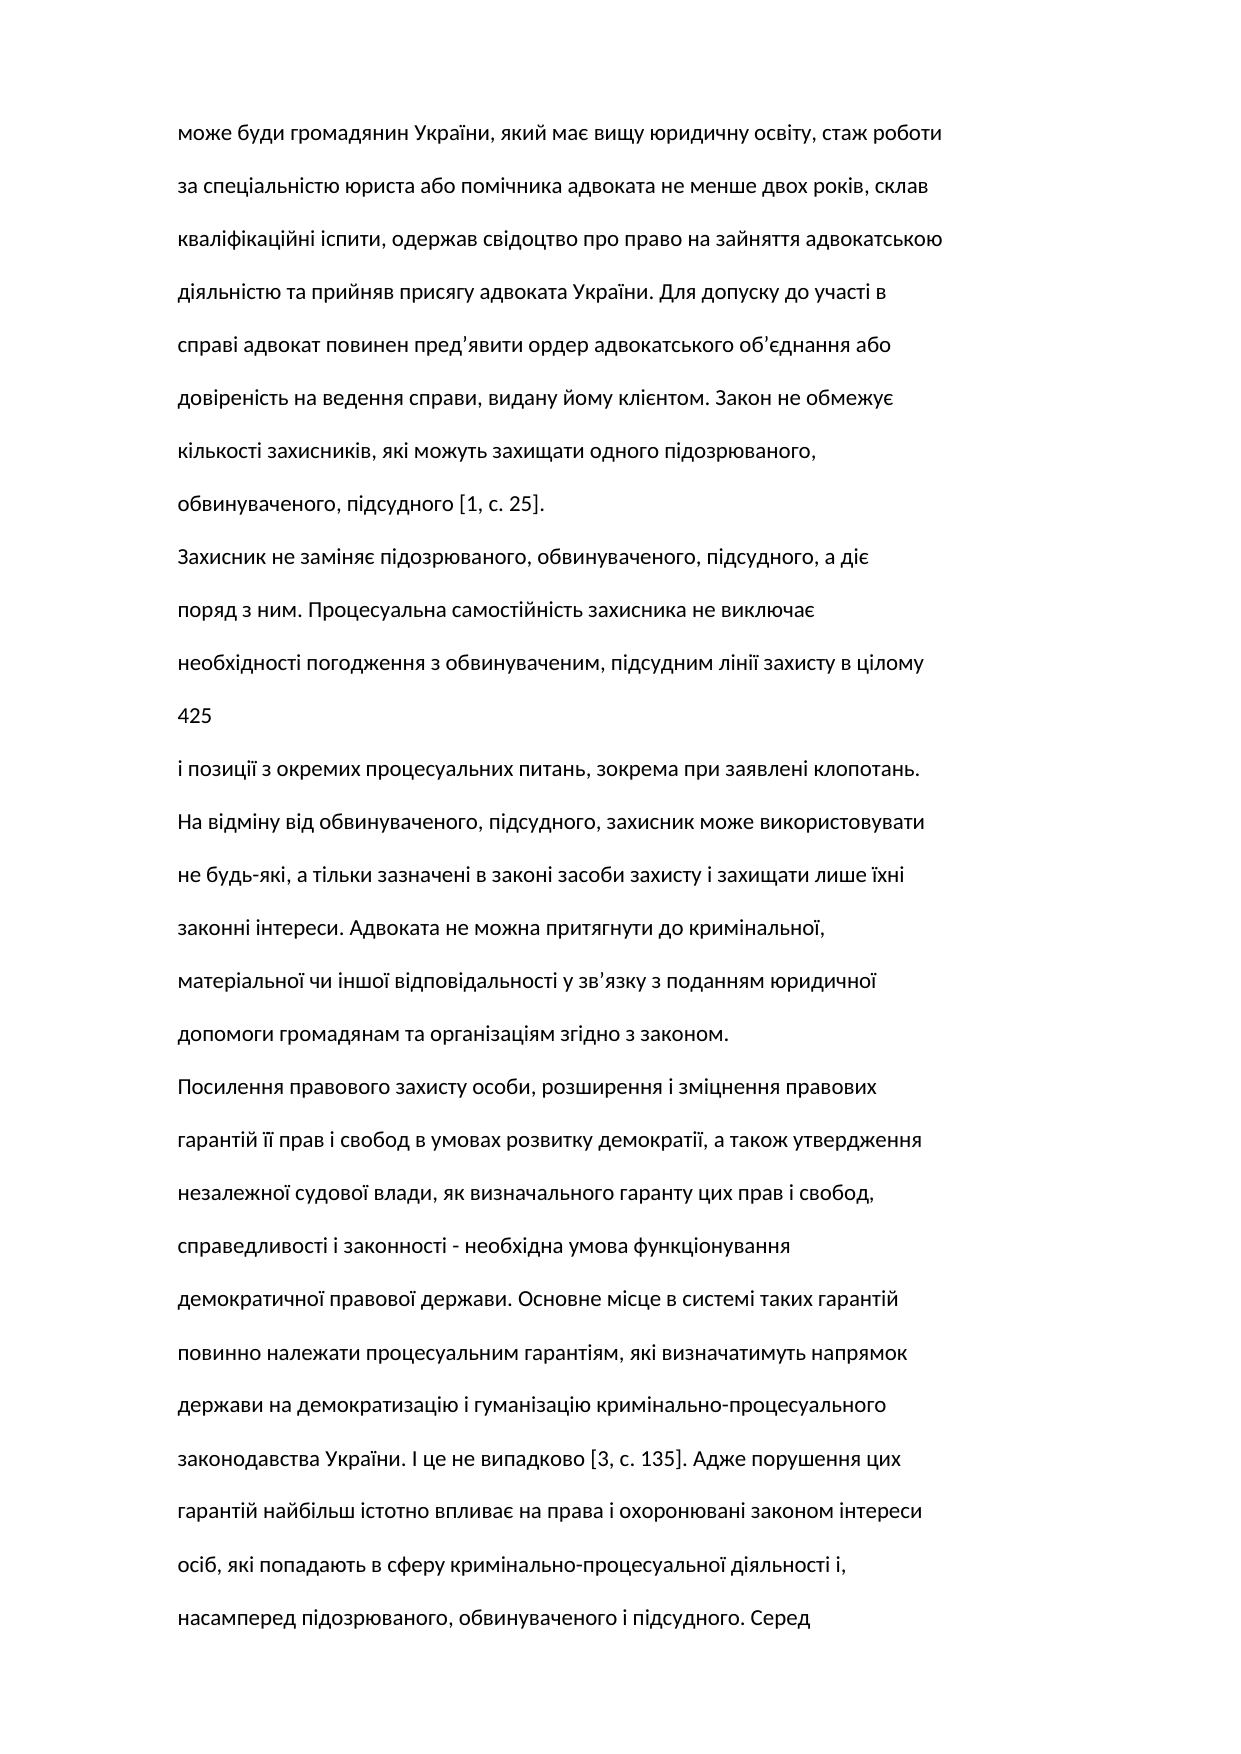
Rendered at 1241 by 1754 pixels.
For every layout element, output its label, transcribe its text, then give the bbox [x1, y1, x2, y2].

text кваліфікаційні іспити, одержав свідоцтво про право на зайняття адвокатською [177, 224, 1152, 252]
text осіб, які попадають в сферу кримінально-процесуальної діяльності і, [177, 1550, 1152, 1578]
text діяльністю та прийняв присягу адвоката України. Для допуску до участі в [177, 277, 1152, 305]
text за спеціальністю юриста або помічника адвоката не менше двох років, склав [177, 171, 1152, 199]
text гарантій її прав і свобод в умовах розвитку демократії, а також утвердження [177, 1126, 1152, 1153]
text обвинуваченого, підсудного [1, с. 25]. [177, 489, 1152, 517]
text незалежної судової влади, як визначального гаранту цих прав і свобод, [177, 1178, 1152, 1207]
text повинно належати процесуальним гарантіям, які визначатимуть напрямок [177, 1338, 1152, 1366]
text Посилення правового захисту особи, розширення і зміцнення правових [177, 1072, 1152, 1101]
text матеріальної чи іншої відповідальності у зв’язку з поданням юридичної [177, 966, 1152, 994]
text необхідності погодження з обвинуваченим, підсудним лінії захисту в цілому [177, 648, 1152, 676]
text Захисник не заміняє підозрюваного, обвинуваченого, підсудного, а діє [177, 542, 1152, 570]
text не будь-які, а тільки зазначені в законі засоби захисту і захищати лише їхні [177, 860, 1152, 888]
text гарантій найбільш істотно впливає на права і охоронювані законом інтереси [177, 1497, 1152, 1525]
text законні інтереси. Адвоката не можна притягнути до кримінальної, [177, 913, 1152, 941]
text 425 [177, 701, 1152, 729]
text насамперед підозрюваного, обвинуваченого і підсудного. Серед [177, 1603, 1152, 1631]
text і позиції з окремих процесуальних питань, зокрема при заявлені клопотань. [177, 754, 1152, 782]
text справедливості і законності - необхідна умова функціонування [177, 1232, 1152, 1259]
text довіреність на ведення справи, видану йому клієнтом. Закон не обмежує [177, 383, 1152, 411]
text законодавства України. І це не випадково [3, с. 135]. Адже порушення цих [177, 1444, 1152, 1472]
text демократичної правової держави. Основне місце в системі таких гарантій [177, 1284, 1152, 1313]
text На відміну від обвинуваченого, підсудного, захисник може використовувати [177, 807, 1152, 835]
text держави на демократизацію і гуманізацію кримінально-процесуального [177, 1391, 1152, 1419]
text поряд з ним. Процесуальна самостійність захисника не виключає [177, 595, 1152, 623]
text може буди громадянин України, який має вищу юридичну освіту, стаж роботи [177, 118, 1152, 146]
text допомоги громадянам та організаціям згідно з законом. [177, 1019, 1152, 1047]
text кількості захисників, які можуть захищати одного підозрюваного, [177, 436, 1152, 464]
text справі адвокат повинен пред’явити ордер адвокатського об’єднання або [177, 330, 1152, 358]
